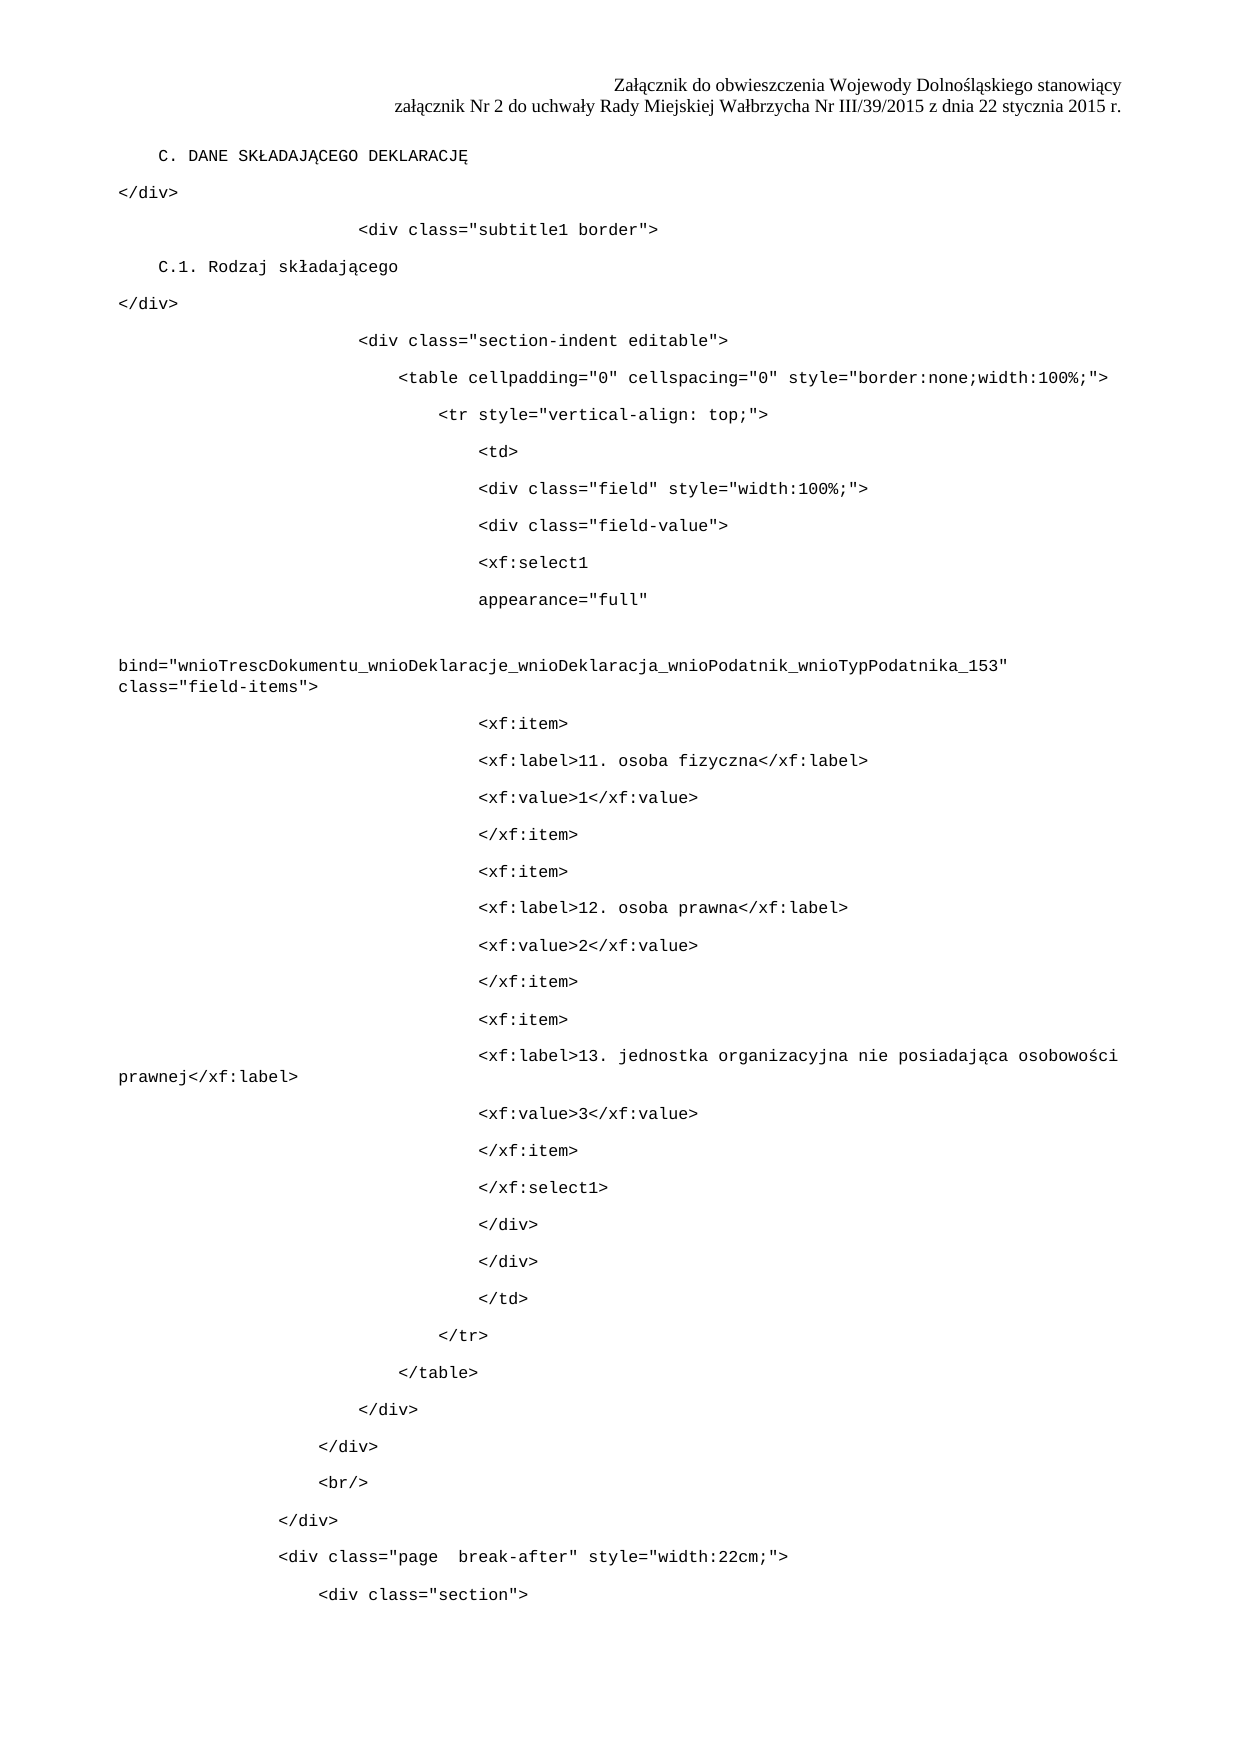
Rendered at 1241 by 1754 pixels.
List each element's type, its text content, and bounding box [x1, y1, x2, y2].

text <xf:select1 [118, 554, 1122, 573]
text <xf:item> [118, 863, 1122, 882]
text </div> [118, 1512, 1122, 1531]
text </div> [118, 296, 1122, 314]
text </xf:item> [118, 974, 1122, 993]
text </div> [118, 1253, 1122, 1272]
text </tr> [118, 1327, 1122, 1346]
text bind="wnioTrescDokumentu_wnioDeklaracje_wnioDeklaracja_wnioPodatnik_wnioTypPodatnika_153" class="field-items"> [118, 628, 1122, 697]
text <table cellpadding="0" cellspacing="0" style="border:none;width:100%;"> [118, 369, 1122, 388]
text <td> [118, 443, 1122, 462]
text <br/> [118, 1475, 1122, 1494]
text </div> [118, 185, 1122, 203]
text <xf:label>13. jednostka organizacyjna nie posiadająca osobowości prawnej</xf:label> [118, 1048, 1122, 1087]
text </div> [118, 1438, 1122, 1457]
text </xf:item> [118, 1142, 1122, 1161]
text appearance="full" [118, 591, 1122, 610]
text <xf:value>2</xf:value> [118, 937, 1122, 956]
text <xf:label>11. osoba fizyczna</xf:label> [118, 752, 1122, 771]
text <tr style="vertical-align: top;"> [118, 407, 1122, 425]
text <div class="field-value"> [118, 517, 1122, 536]
text </td> [118, 1290, 1122, 1309]
text <xf:item> [118, 1011, 1122, 1030]
text <div class="section-indent editable"> [118, 333, 1122, 351]
text C. DANE SKŁADAJĄCEGO DEKLARACJĘ [118, 148, 1122, 167]
text </xf:item> [118, 826, 1122, 845]
text </table> [118, 1364, 1122, 1383]
text <xf:value>3</xf:value> [118, 1105, 1122, 1124]
text <div class="page break-after" style="width:22cm;"> [118, 1549, 1122, 1568]
text </div> [118, 1401, 1122, 1420]
text <xf:value>1</xf:value> [118, 789, 1122, 808]
text <xf:item> [118, 715, 1122, 734]
text </div> [118, 1216, 1122, 1235]
text <xf:label>12. osoba prawna</xf:label> [118, 900, 1122, 919]
text <div class="subtitle1 border"> [118, 222, 1122, 241]
text <div class="field" style="width:100%;"> [118, 481, 1122, 499]
text C.1. Rodzaj składającego [118, 259, 1122, 277]
text <div class="section"> [118, 1586, 1122, 1605]
text </xf:select1> [118, 1179, 1122, 1198]
